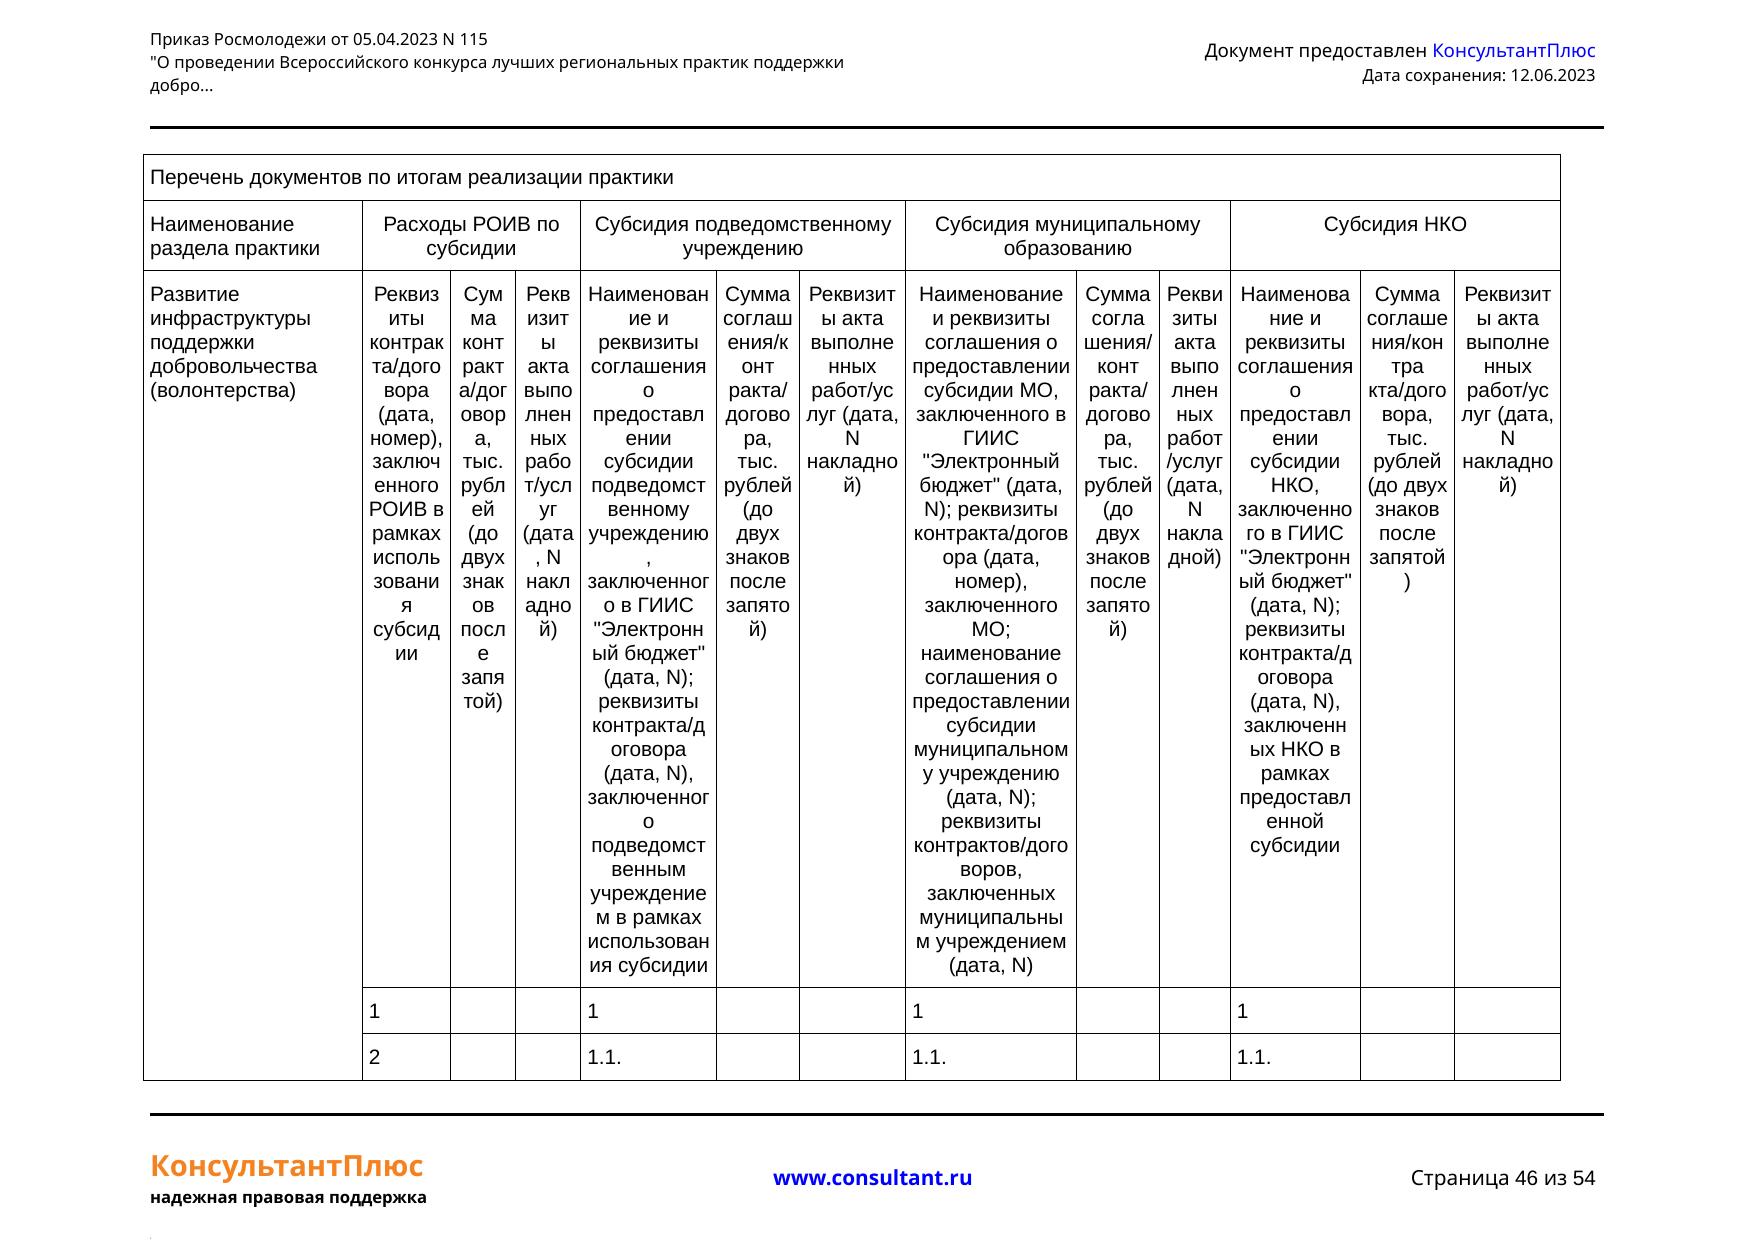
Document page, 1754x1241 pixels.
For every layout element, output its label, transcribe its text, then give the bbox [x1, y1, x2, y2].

table_cell [1455, 1034, 1560, 1079]
table_cell [516, 988, 580, 1033]
table_cell Сумма соглашения/контра кта/договора, тыс. рублей (до двух знаков после запятой) [1361, 271, 1454, 987]
table_cell Реквизиты акта выполненных работ/услуг (дата, N накладной) [1455, 271, 1560, 987]
table_cell [717, 988, 799, 1033]
table_cell Субсидия НКО [1231, 201, 1560, 270]
table_cell Сумма соглашения/конт ракта/договора, тыс. рублей (до двух знаков после запятой) [717, 271, 799, 987]
table_cell Субсидия муниципальному образованию [906, 201, 1230, 270]
table_cell 1.1. [906, 1034, 1076, 1079]
table_cell 1 [906, 988, 1076, 1033]
table_cell 1 [363, 988, 450, 1033]
table_cell Реквизиты контракта/договора (дата, номер), заключенного РОИВ в рамках использования субсидии [363, 271, 450, 987]
table_header Перечень документов по итогам реализации практики [144, 155, 1560, 200]
table_cell Наименование и реквизиты соглашения о предоставлении субсидии подведомственному учреждению, заключенного в ГИИС "Электронный бюджет" (дата, N); реквизиты контракта/договора (дата, N), заключенного подведомственным учреждением в рамках использования субсидии [581, 271, 716, 987]
table_cell [800, 1034, 905, 1079]
table_cell Реквизиты акта выполненных работ/услуг (дата, N накладной) [516, 271, 580, 987]
table_cell [1361, 1034, 1454, 1079]
table_cell 1 [1231, 988, 1360, 1033]
table_cell [1361, 988, 1454, 1033]
table_cell [1455, 988, 1560, 1033]
table_cell Наименование и реквизиты соглашения о предоставлении субсидии МО, заключенного в ГИИС "Электронный бюджет" (дата, N); реквизиты контракта/договора (дата, номер), заключенного МО; наименование соглашения о предоставлении субсидии муниципальному учреждению (дата, N); реквизиты контрактов/договоров, заключенных муниципальным учреждением (дата, N) [906, 271, 1076, 987]
table_cell 1 [581, 988, 716, 1033]
table_cell [1077, 1034, 1159, 1079]
table_cell Реквизиты акта выполненных работ/услуг (дата, N накладной) [1160, 271, 1230, 987]
table_cell 2 [363, 1034, 450, 1079]
table_cell Развитие инфраструктуры поддержки добровольчества (волонтерства) [144, 271, 362, 1079]
table_cell [1160, 988, 1230, 1033]
table_cell [717, 1034, 799, 1079]
table_cell Субсидия подведомственному учреждению [581, 201, 905, 270]
table_cell [451, 988, 515, 1033]
table_cell Сумма контракта/договора, тыс. рублей (до двух знаков после запятой) [451, 271, 515, 987]
table_cell [800, 988, 905, 1033]
table_cell [451, 1034, 515, 1079]
table_cell Сумма соглашения/конт ракта/договора, тыс. рублей (до двух знаков после запятой) [1077, 271, 1159, 987]
table_cell 1.1. [581, 1034, 716, 1079]
table_cell Наименование и реквизиты соглашения о предоставлении субсидии НКО, заключенного в ГИИС "Электронный бюджет" (дата, N); реквизиты контракта/договора (дата, N), заключенных НКО в рамках предоставленной субсидии [1231, 271, 1360, 987]
table_cell Наименование раздела практики [144, 201, 362, 270]
table_cell Расходы РОИВ по субсидии [363, 201, 580, 270]
table_cell [516, 1034, 580, 1079]
table_cell [1160, 1034, 1230, 1079]
table_cell Реквизиты акта выполненных работ/услуг (дата, N накладной) [800, 271, 905, 987]
table_cell [1077, 988, 1159, 1033]
table_cell 1.1. [1231, 1034, 1360, 1079]
